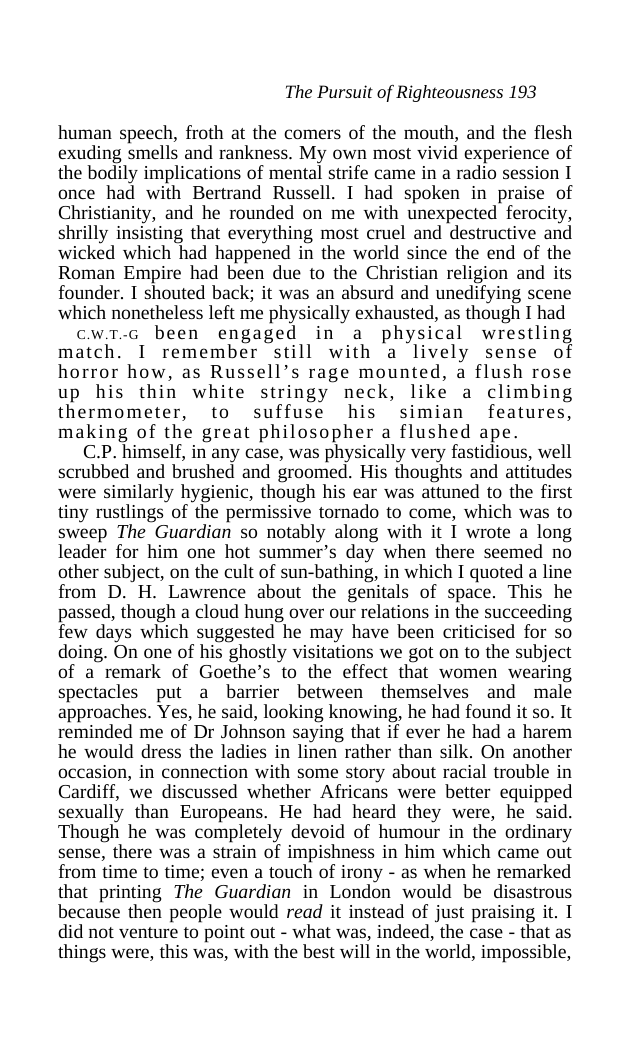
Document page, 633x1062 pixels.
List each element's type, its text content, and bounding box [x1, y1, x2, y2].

text C.W.T.-G been engaged in a physical wrestling match. I remember still with a lively sense of horror how, as Russell’s rage mounted, a flush rose up his thin white stringy neck, like a climbing thermometer, to suffuse his simian features, making of the great philosopher a flushed ape. [58, 323, 573, 442]
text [58, 123, 573, 323]
